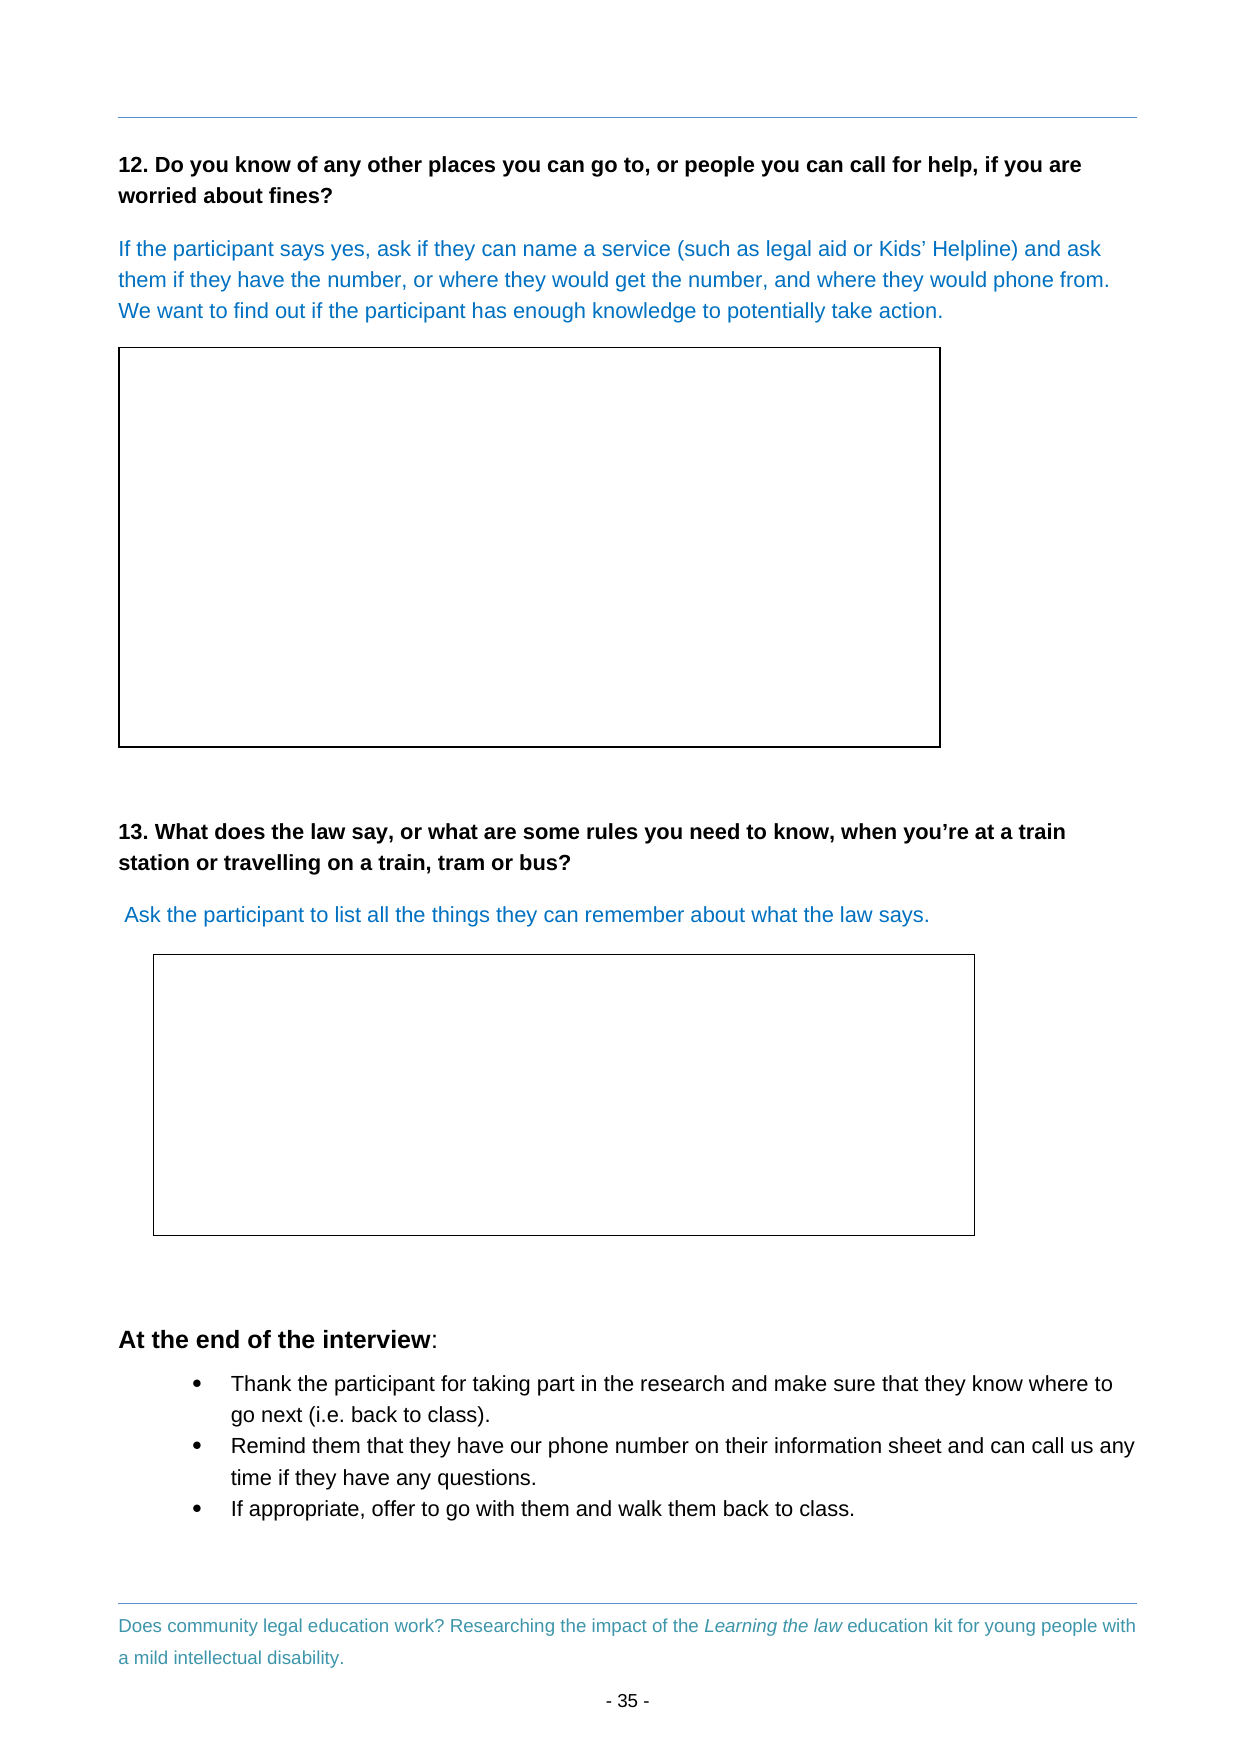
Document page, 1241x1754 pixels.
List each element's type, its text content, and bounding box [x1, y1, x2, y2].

text 13. What does the law say, or what are some rules you need to know, when you’re at a train station or travelling on a train, tram or bus? [118, 814, 1137, 877]
list Thank the participant for taking part in the research and make sure that they know where to go next (i.e. back to class). [193, 1366, 1137, 1429]
text Ask the participant to list all the things they can remember about what the law says. [118, 898, 1137, 929]
text 12. Do you know of any other places you can go to, or people you can call for help, if you are worried about fines? [118, 148, 1137, 210]
text At the end of the interview: [118, 1323, 1137, 1354]
list Remind them that they have our phone number on their information sheet and can call us any time if they have any questions. [193, 1429, 1137, 1491]
text If the participant says yes, ask if they can name a service (such as legal aid or Kids’ Helpline) and ask them if they have the number, or where they would get the number, and where they would phone from. We want to find out if the participant has enough knowledge to potentially take action. [118, 231, 1137, 325]
list If appropriate, offer to go with them and walk them back to class. [193, 1491, 1137, 1523]
